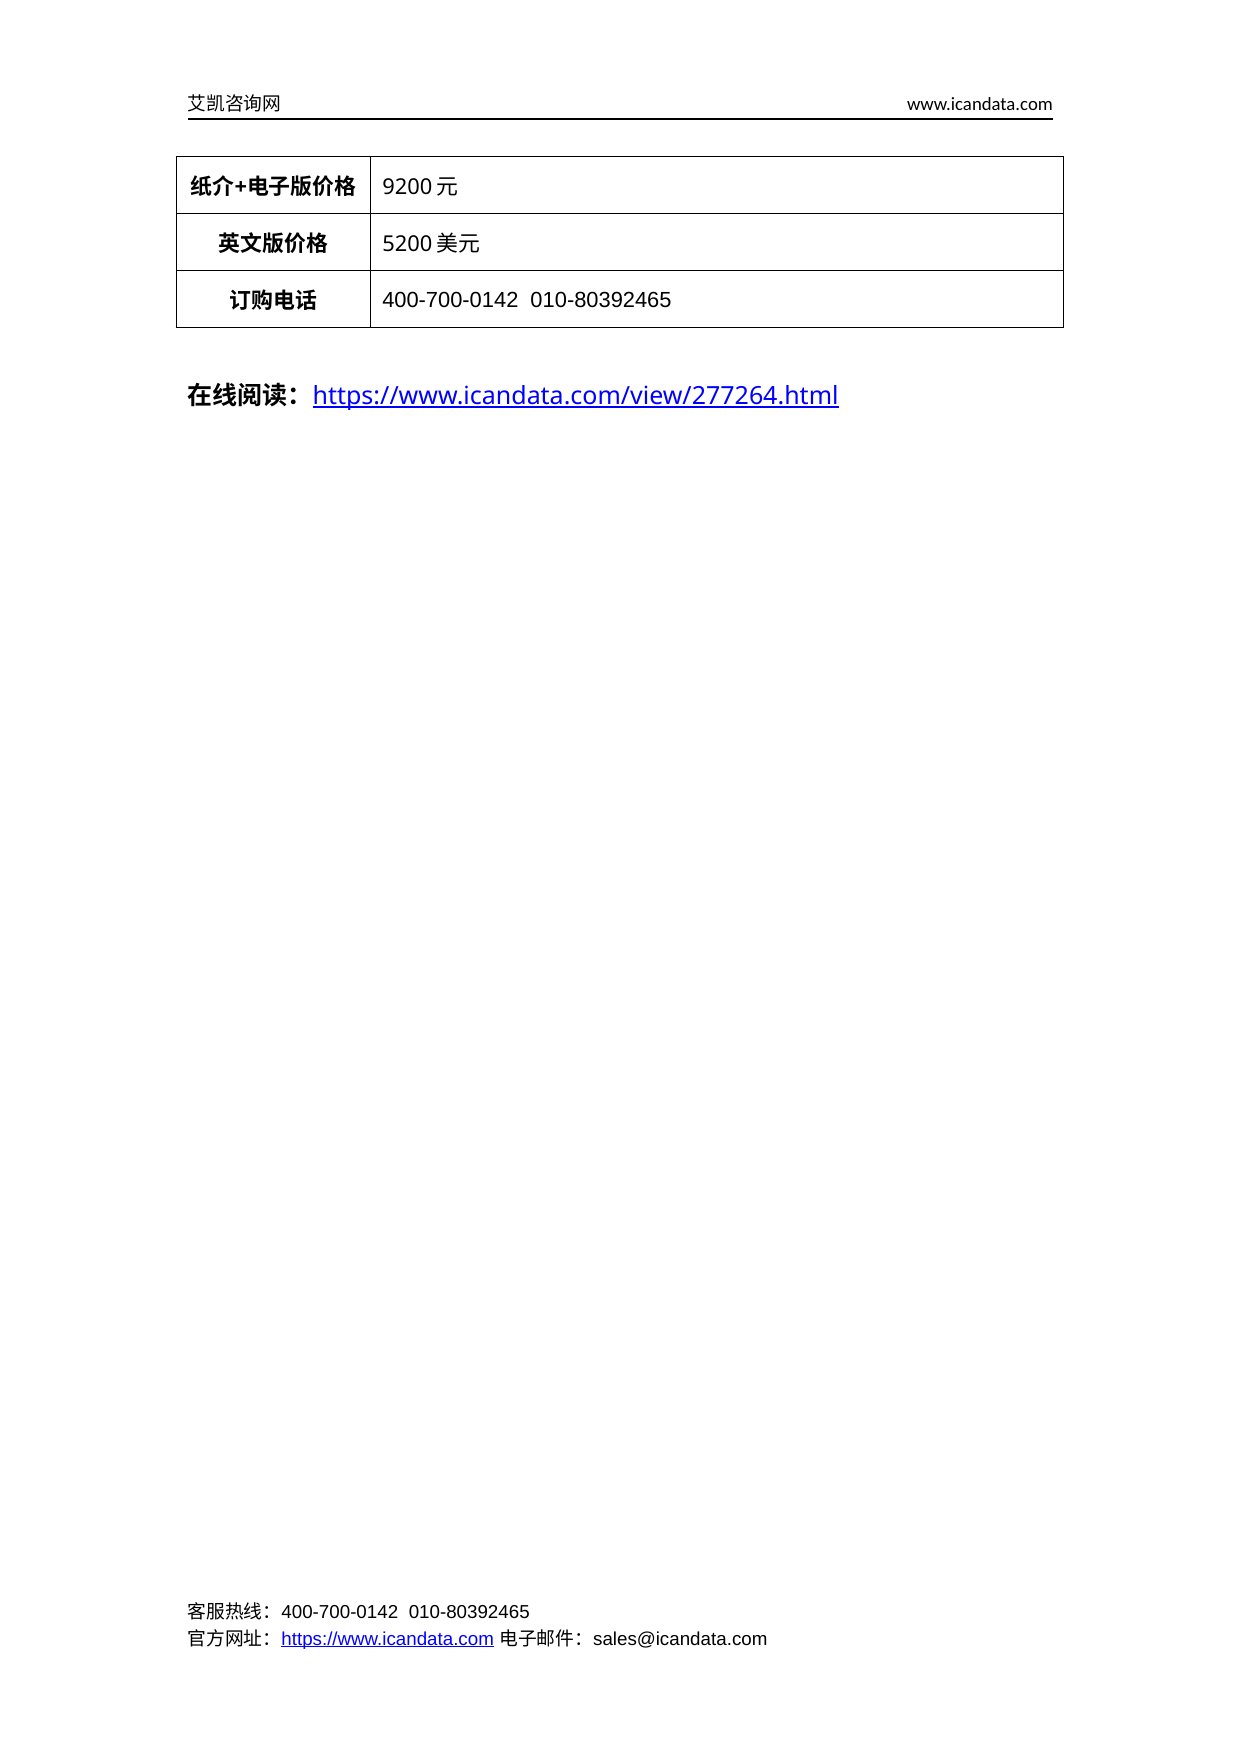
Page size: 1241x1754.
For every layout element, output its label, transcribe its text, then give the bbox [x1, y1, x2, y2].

table_cell 纸介+电子版价格 [177, 157, 370, 213]
table_cell 400-700-0142 010-80392465 [371, 271, 1063, 327]
table_cell 英文版价格 [177, 214, 370, 270]
text 在线阅读：https://www.icandata.com/view/277264.html [187, 361, 1053, 426]
table_cell 5200美元 [371, 214, 1063, 270]
table_cell 9200元 [371, 157, 1063, 213]
table_cell 订购电话 [177, 271, 370, 327]
